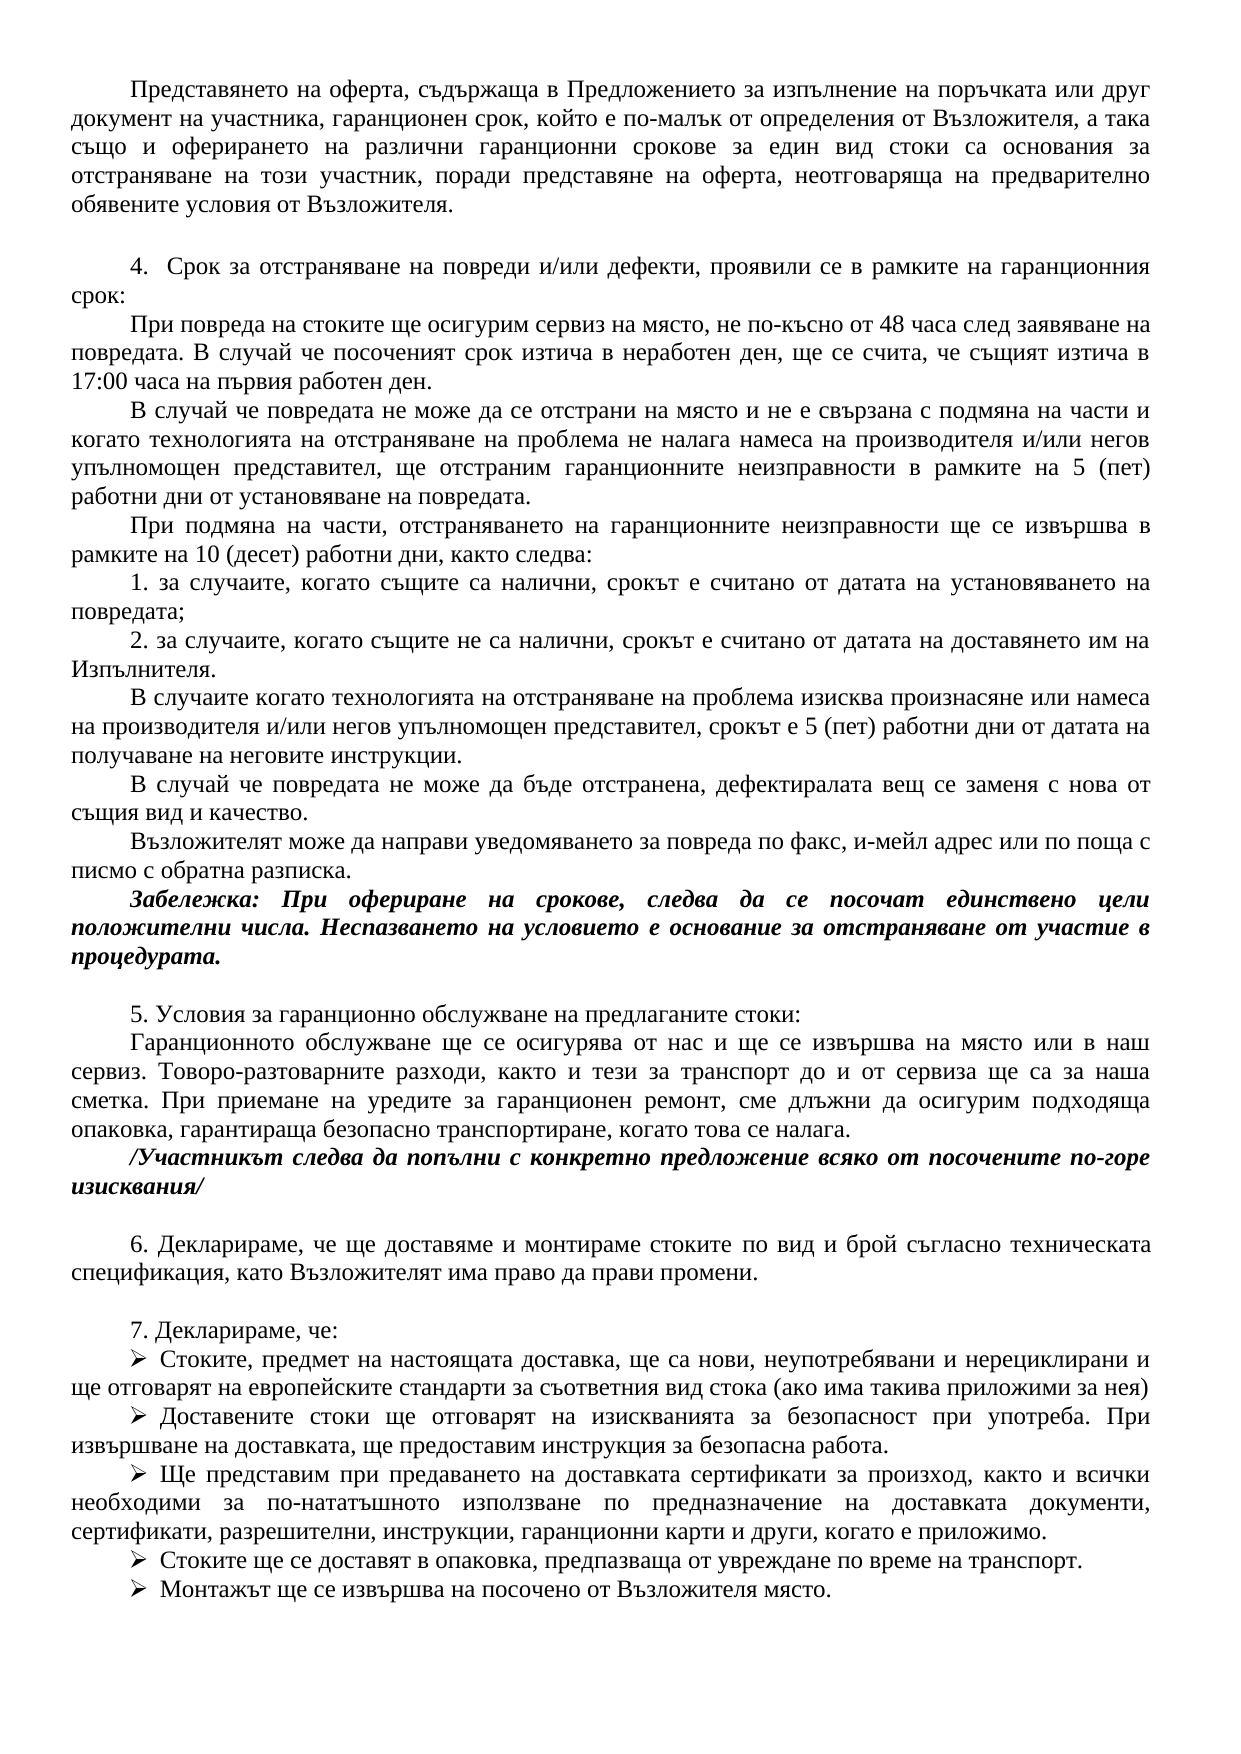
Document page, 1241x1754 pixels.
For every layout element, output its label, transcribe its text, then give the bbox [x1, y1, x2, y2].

text /Участникът следва да попълни с конкретно предложение всяко от посочените по-горе изисквания/ [71, 1142, 1152, 1200]
text Представянето на оферта, съдържаща в Предложението за изпълнение на поръчката или друг документ на участника, гаранционен срок, който е по-малък от определения от Възложителя, а така също и оферирането на различни гаранционни срокове за един вид стоки са основания за отстраняване на този участник, поради представяне на оферта, неотговаряща на предварително обявените условия от Възложителя. [71, 74, 1152, 218]
text 5. Условия за гаранционно обслужване на предлаганите стоки: [130, 999, 1152, 1027]
text В случай че повредата не може да бъде отстранена, дефектиралата вещ се заменя с нова от същия вид и качество. [71, 769, 1152, 826]
text Гаранционното обслужване ще се осигурява от нас и ще се извършва на място или в наш сервиз. Товоро-разтоварните разходи, както и тези за транспорт до и от сервиза ще са за наша сметка. При приемане на уредите за гаранционен ремонт, сме длъжни да осигурим подходяща опаковка, гарантираща безопасно транспортиране, когато това се налага. [71, 1027, 1152, 1142]
text 1. за случаите, когато същите са налични, срокът е считано от датата на установяването на повредата; [71, 567, 1152, 625]
text Възложителят може да направи уведомяването за повреда по факс, и-мейл адрес или по поща с писмо с обратна разписка. [71, 826, 1152, 884]
list Монтажът ще се извършва на посочено от Възложителя място. [71, 1574, 1152, 1602]
text 2. за случаите, когато същите не са налични, срокът е считано от датата на доставянето им на Изпълнителя. [71, 625, 1152, 682]
list Доставените стоки ще отговарят на изискванията за безопасност при употреба. При извършване на доставката, ще предоставим инструкция за безопасна работа. [71, 1401, 1152, 1459]
text В случаите когато технологията на отстраняване на проблема изисква произнасяне или намеса на производителя и/или негов упълномощен представител, срокът е 5 (пет) работни дни от датата на получаване на неговите инструкции. [71, 682, 1152, 769]
text 7. Декларираме, че: [71, 1315, 1152, 1344]
list Стоките, предмет на настоящата доставка, ще са нови, неупотребявани и нерециклирани и ще отговарят на европейските стандарти за съответния вид стока (ако има такива приложими за нея) [71, 1344, 1152, 1401]
text Забележка: При офериране на срокове, следва да се посочат единствено цели положителни числа. Неспазването на условието е основание за отстраняване от участие в процедурата. [71, 884, 1152, 970]
text 6. Декларираме, че ще доставяме и монтираме стоките по вид и брой съгласно техническата спецификация, като Възложителят има право да прави промени. [71, 1229, 1152, 1286]
list Стоките ще се доставят в опаковка, предпазваща от увреждане по време на транспорт. [71, 1545, 1152, 1574]
text 4. Срок за отстраняване на повреди и/или дефекти, проявили се в рамките на гаранционния срок: [71, 251, 1152, 309]
list Ще представим при предаването на доставката сертификати за произход, както и всички необходими за по-нататъшното използване по предназначение на доставката документи, сертификати, разрешителни, инструкции, гаранционни карти и други, когато е приложимо. [71, 1459, 1152, 1545]
text При подмяна на части, отстраняването на гаранционните неизправности ще се извършва в рамките на 10 (десет) работни дни, както следва: [71, 510, 1152, 567]
text В случай че повредата не може да се отстрани на място и не е свързана с подмяна на части и когато технологията на отстраняване на проблема не налага намеса на производителя и/или негов упълномощен представител, ще отстраним гаранционните неизправности в рамките на 5 (пет) работни дни от установяване на повредата. [71, 395, 1152, 510]
text При повреда на стоките ще осигурим сервиз на място, не по-късно от 48 часа след заявяване на повредата. В случай че посоченият срок изтича в неработен ден, ще се счита, че същият изтича в 17:00 часа на първия работен ден. [71, 309, 1152, 395]
